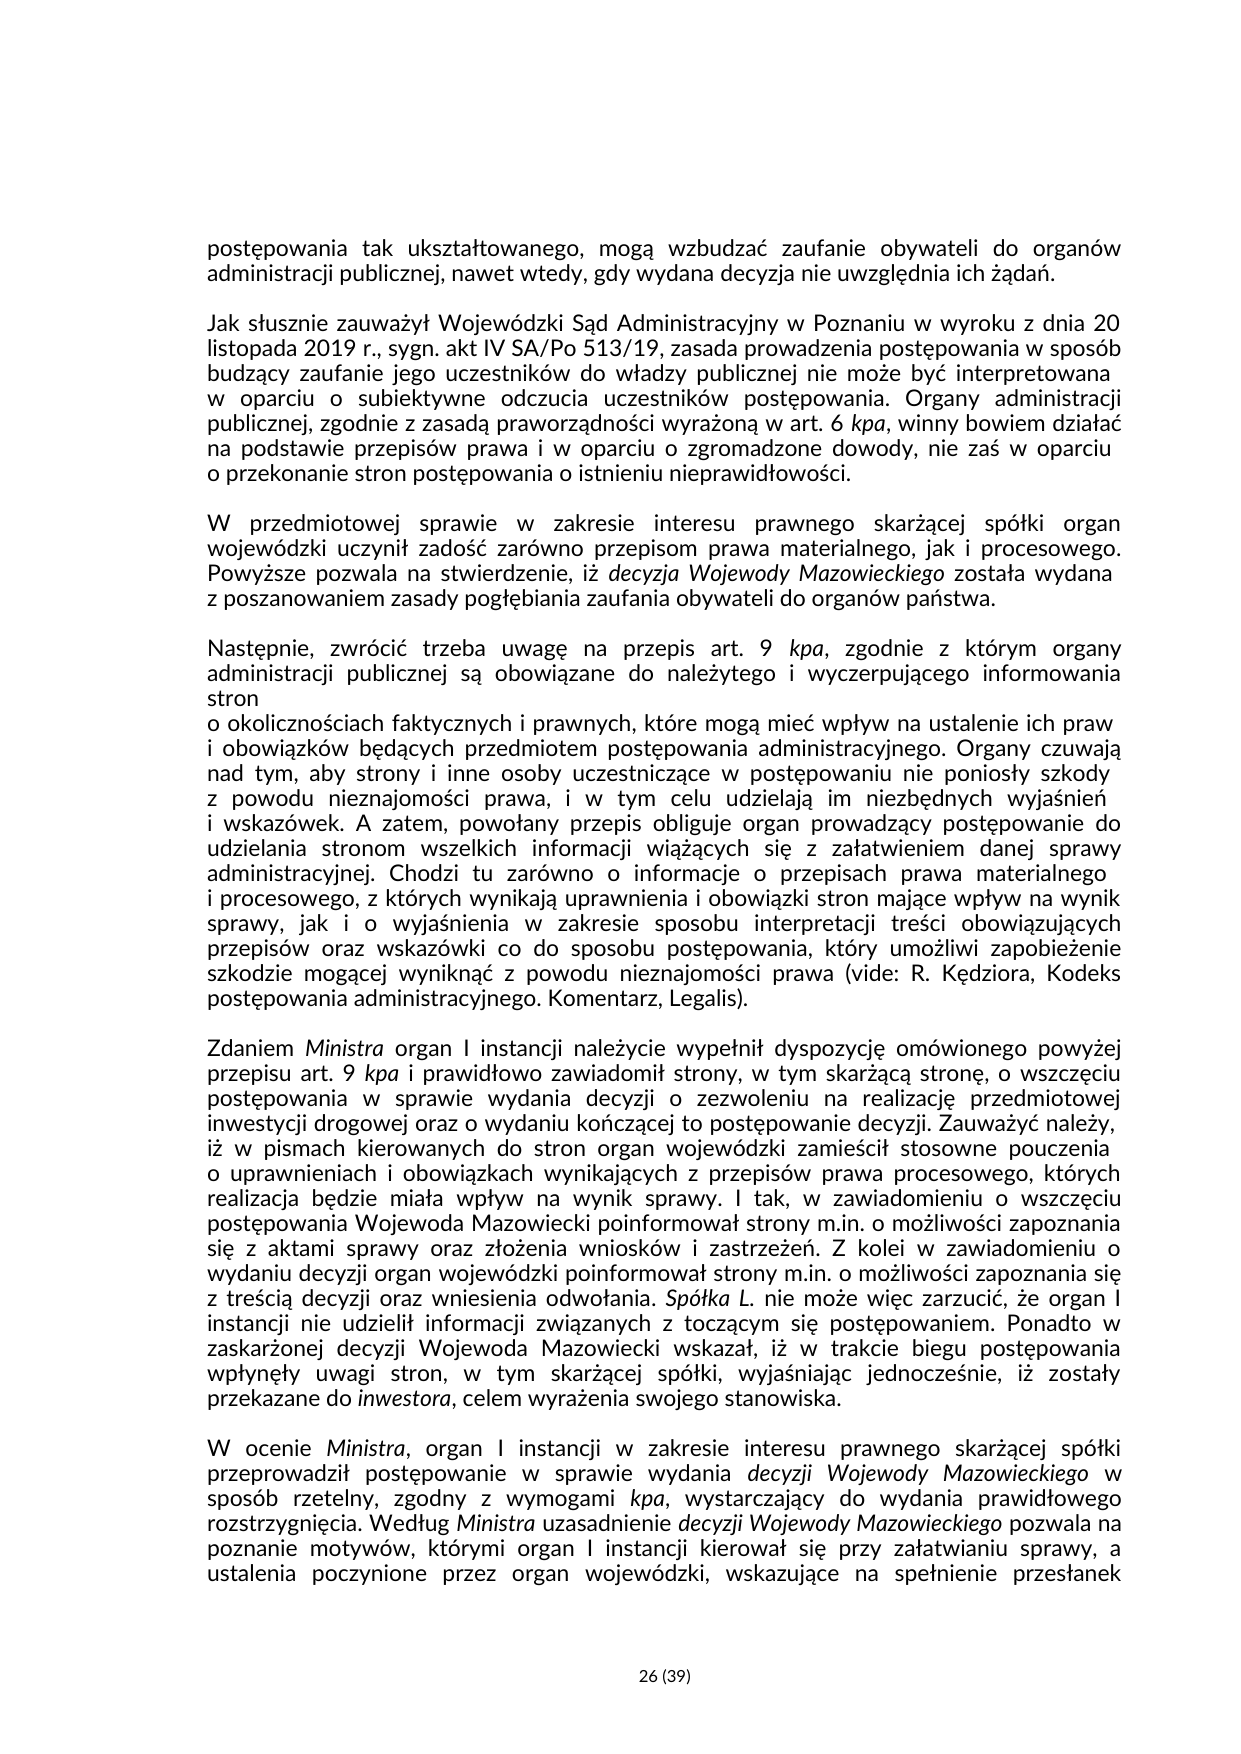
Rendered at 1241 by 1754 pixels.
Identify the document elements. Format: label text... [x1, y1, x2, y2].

text Zdaniem Ministra organ I instancji należycie wypełnił dyspozycję omówionego powyżej przepisu art. 9 kpa i prawidłowo zawiadomił strony, w tym skarżącą stronę, o wszczęciu postępowania w sprawie wydania decyzji o zezwoleniu na realizację przedmiotowej inwestycji drogowej oraz o wydaniu kończącej to postępowanie decyzji. Zauważyć należy, iż w pismach kierowanych do stron organ wojewódzki zamieścił stosowne pouczenia o uprawnieniach i obowiązkach wynikających z przepisów prawa procesowego, których realizacja będzie miała wpływ na wynik sprawy. I tak, w zawiadomieniu o wszczęciu postępowania Wojewoda Mazowiecki poinformował strony m.in. o możliwości zapoznania się z aktami sprawy oraz złożenia wniosków i zastrzeżeń. Z kolei w zawiadomieniu o wydaniu decyzji organ wojewódzki poinformował strony m.in. o możliwości zapoznania się z treścią decyzji oraz wniesienia odwołania. Spółka L. nie może więc zarzucić, że organ I instancji nie udzielił informacji związanych z toczącym się postępowaniem. Ponadto w zaskarżonej decyzji Wojewoda Mazowiecki wskazał, iż w trakcie biegu postępowania wpłynęły uwagi stron, w tym skarżącej spółki, wyjaśniając jednocześnie, iż zostały przekazane do inwestora, celem wyrażenia swojego stanowiska. [207, 1036, 1122, 1411]
text Jak słusznie zauważył Wojewódzki Sąd Administracyjny w Poznaniu w wyroku z dnia 20 listopada 2019 r., sygn. akt IV SA/Po 513/19, zasada prowadzenia postępowania w sposób budzący zaufanie jego uczestników do władzy publicznej nie może być interpretowana w oparciu o subiektywne odczucia uczestników postępowania. Organy administracji publicznej, zgodnie z zasadą praworządności wyrażoną w art. 6 kpa, winny bowiem działać na podstawie przepisów prawa i w oparciu o zgromadzone dowody, nie zaś w oparciu o przekonanie stron postępowania o istnieniu nieprawidłowości. [207, 311, 1122, 486]
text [207, 236, 1122, 286]
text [207, 1436, 1122, 1586]
text Następnie, zwrócić trzeba uwagę na przepis art. 9 kpa, zgodnie z którym organy administracji publicznej są obowiązane do należytego i wyczerpującego informowania stron o okolicznościach faktycznych i prawnych, które mogą mieć wpływ na ustalenie ich praw i obowiązków będących przedmiotem postępowania administracyjnego. Organy czuwają nad tym, aby strony i inne osoby uczestniczące w postępowaniu nie poniosły szkody z powodu nieznajomości prawa, i w tym celu udzielają im niezbędnych wyjaśnień i wskazówek. A zatem, powołany przepis obliguje organ prowadzący postępowanie do udzielania stronom wszelkich informacji wiążących się z załatwieniem danej sprawy administracyjnej. Chodzi tu zarówno o informacje o przepisach prawa materialnego i procesowego, z których wynikają uprawnienia i obowiązki stron mające wpływ na wynik sprawy, jak i o wyjaśnienia w zakresie sposobu interpretacji treści obowiązujących przepisów oraz wskazówki co do sposobu postępowania, który umożliwi zapobieżenie szkodzie mogącej wyniknąć z powodu nieznajomości prawa (vide: R. Kędziora, Kodeks postępowania administracyjnego. Komentarz, Legalis). [207, 636, 1122, 1011]
text W przedmiotowej sprawie w zakresie interesu prawnego skarżącej spółki organ wojewódzki uczynił zadość zarówno przepisom prawa materialnego, jak i procesowego. Powyższe pozwala na stwierdzenie, iż decyzja Wojewody Mazowieckiego została wydana z poszanowaniem zasady pogłębiania zaufania obywateli do organów państwa. [207, 511, 1122, 611]
